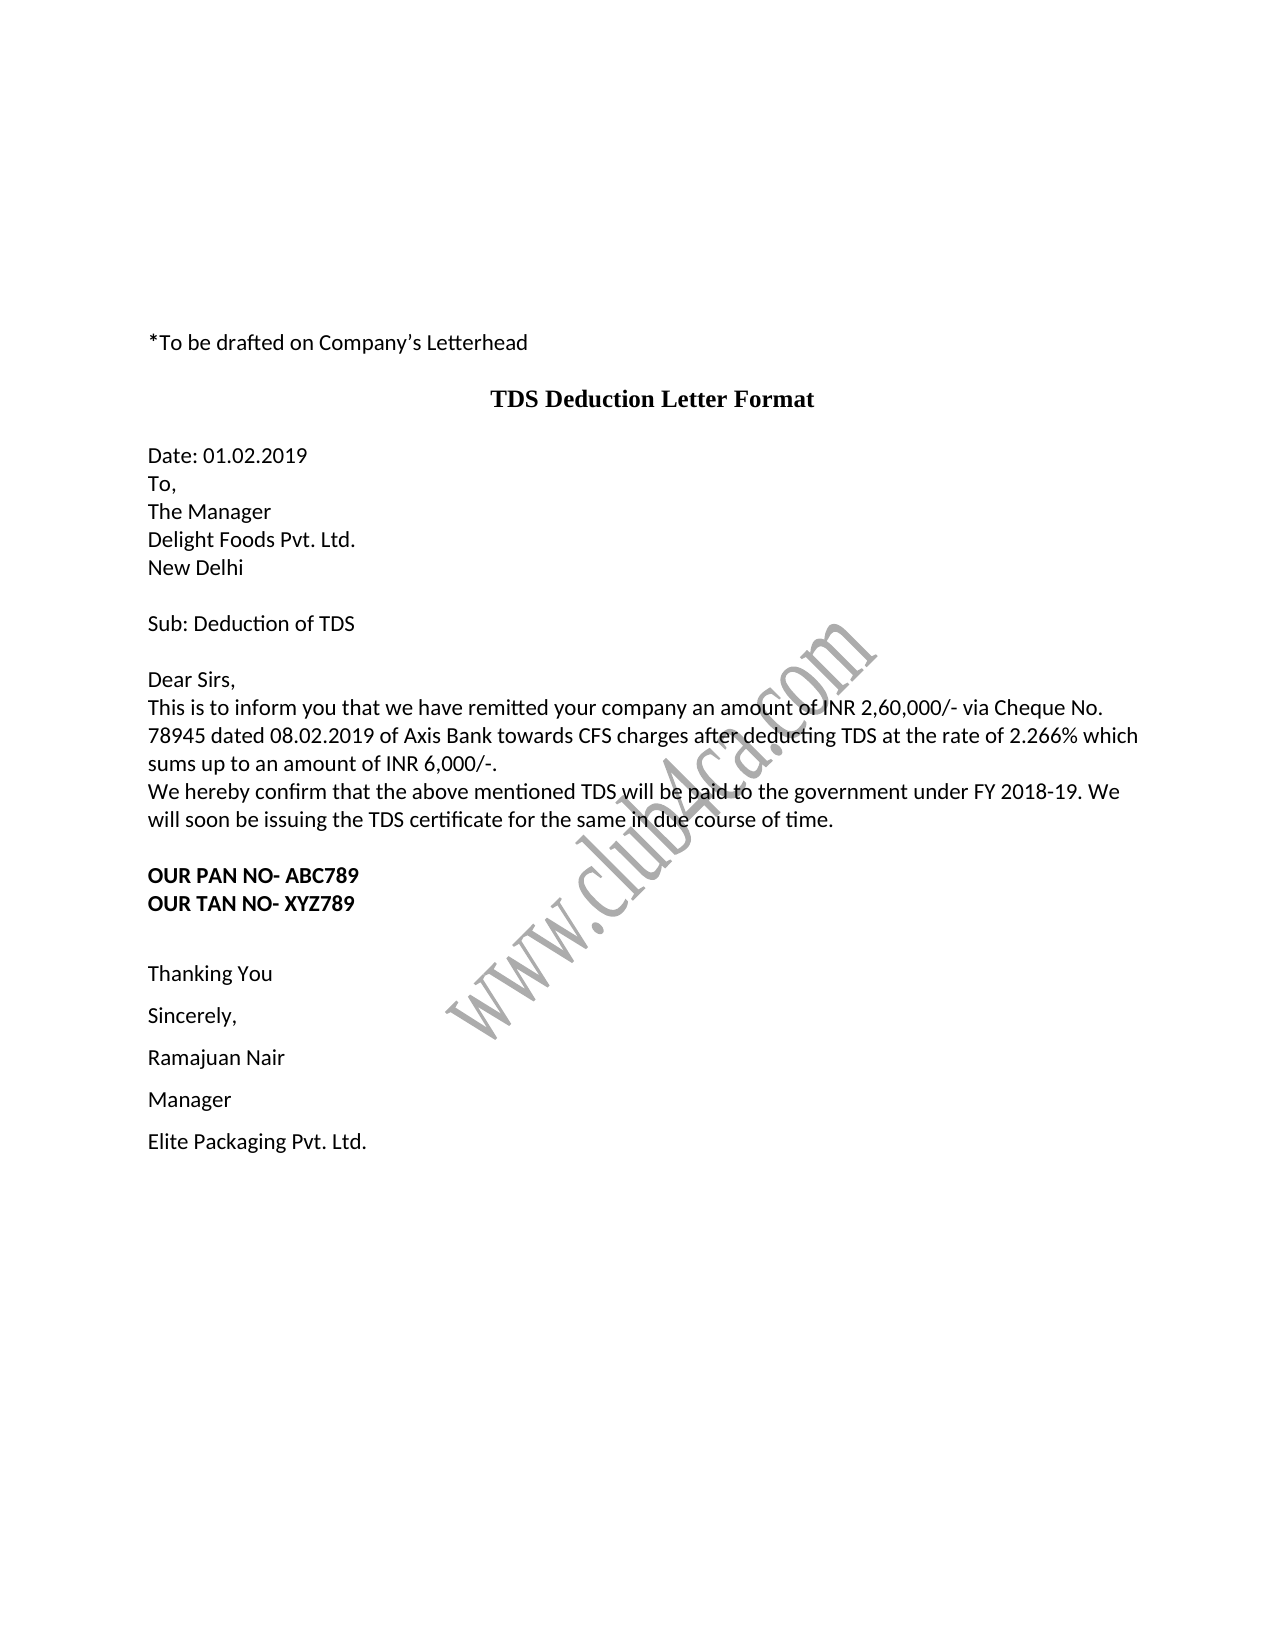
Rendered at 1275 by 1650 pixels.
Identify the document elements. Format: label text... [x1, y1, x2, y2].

text Ramajuan Nair [148, 1043, 1157, 1071]
text Date: 01.02.2019 [148, 441, 1157, 469]
text Elite Packaging Pvt. Ltd. [148, 1127, 1157, 1155]
text TDS Deduction Letter Format [148, 384, 1157, 413]
text This is to inform you that we have remitted your company an amount of INR 2,60,000/- via Cheque No. 78945 dated 08.02.2019 of Axis Bank towards CFS charges after deducting TDS at the rate of 2.266% which sums up to an amount of INR 6,000/-. [148, 693, 1157, 777]
text Sub: Deduction of TDS [148, 609, 1157, 637]
text OUR PAN NO- ABC789 [148, 861, 1157, 889]
text Dear Sirs, [148, 665, 1157, 693]
text *To be drafted on Company’s Letterhead [148, 328, 1157, 356]
text Thanking You [148, 959, 1157, 987]
text The Manager [148, 497, 1157, 525]
text To, [148, 469, 1157, 497]
text New Delhi [148, 553, 1157, 581]
text Sincerely, [148, 1001, 1157, 1029]
text Delight Foods Pvt. Ltd. [148, 525, 1157, 553]
text Manager [148, 1085, 1157, 1113]
text We hereby confirm that the above mentioned TDS will be paid to the government under FY 2018-19. We will soon be issuing the TDS certificate for the same in due course of time. [148, 777, 1157, 833]
text OUR TAN NO- XYZ789 [148, 889, 1157, 917]
